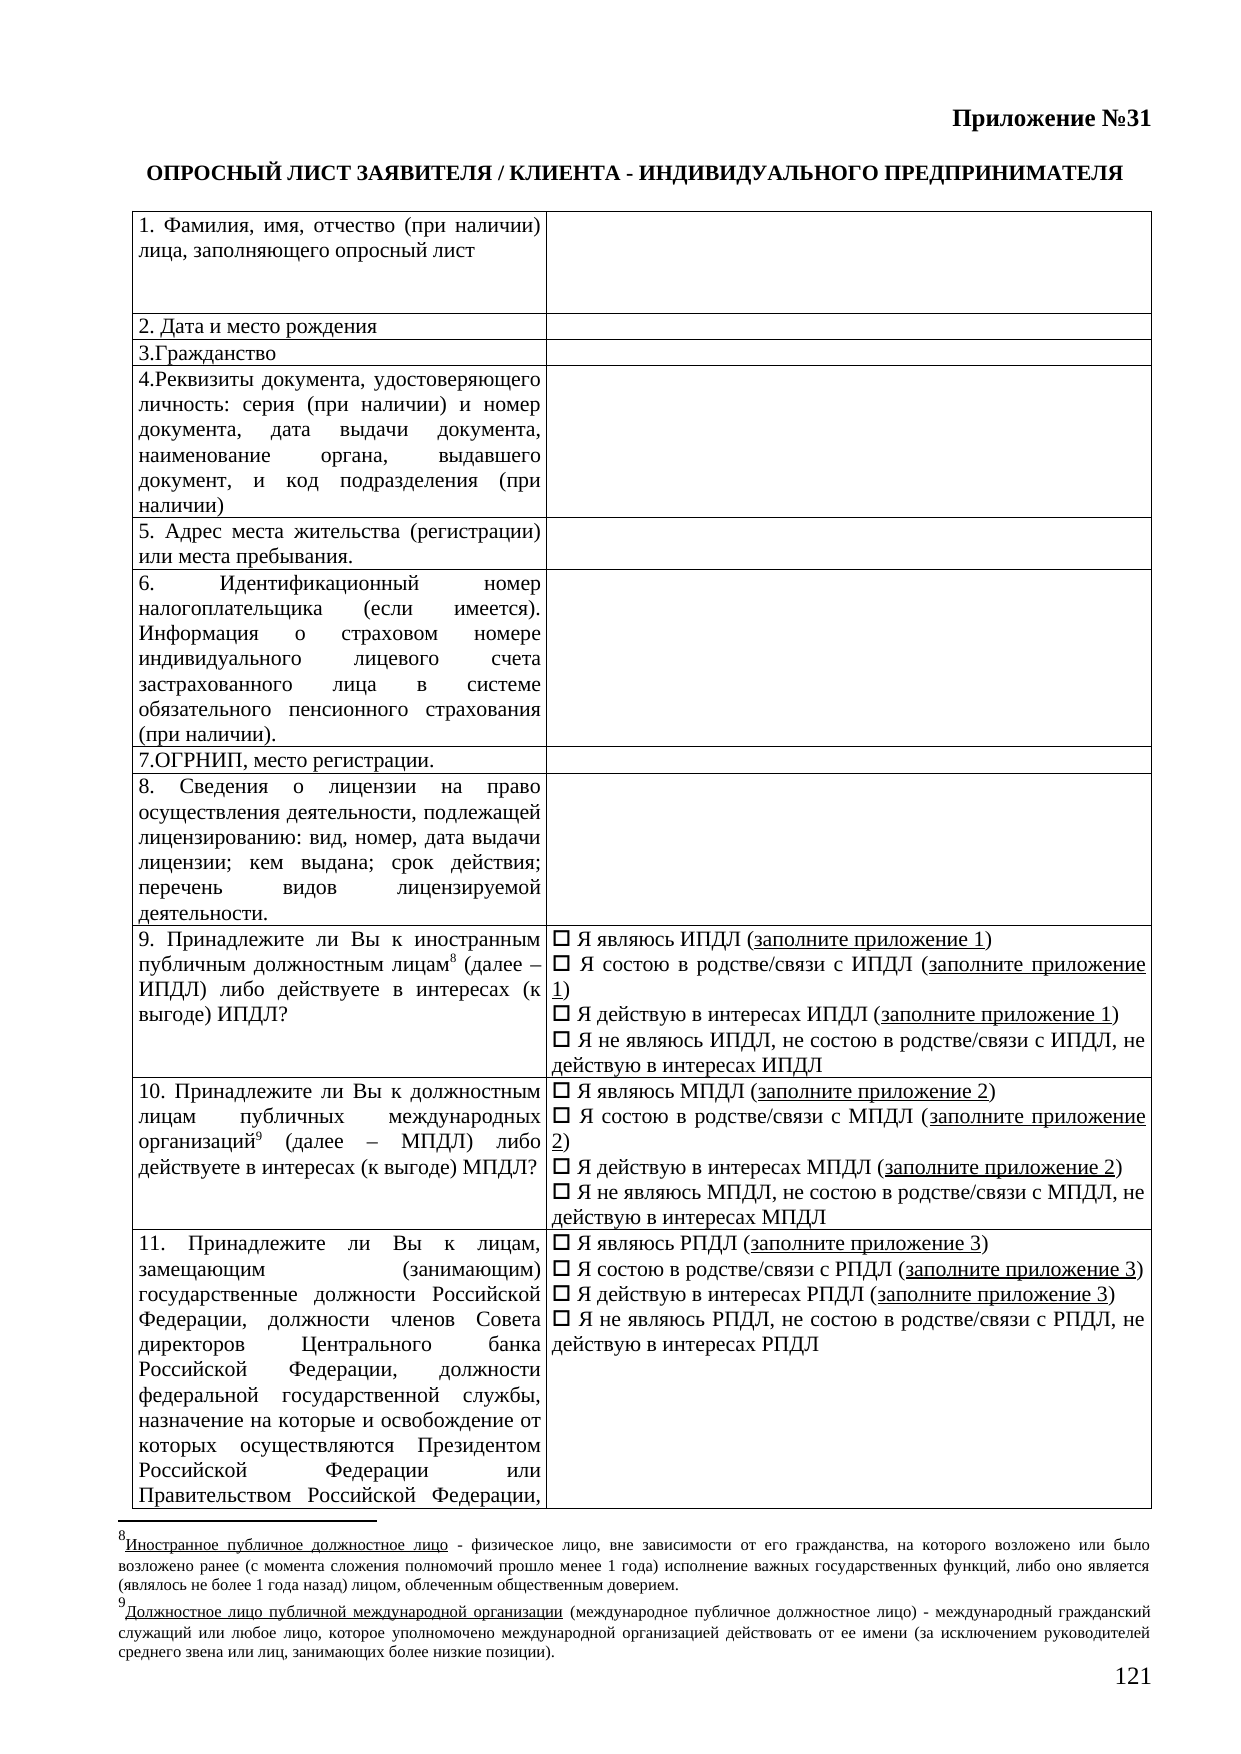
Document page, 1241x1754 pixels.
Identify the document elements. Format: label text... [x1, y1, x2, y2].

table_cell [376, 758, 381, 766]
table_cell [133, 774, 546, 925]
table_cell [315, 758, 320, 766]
text ОПРОСНЫЙ ЛИСТ ЗАЯВИТЕЛЯ / КЛИЕНТА - ИНДИВИДУАЛЬНОГО ПРЕДПРИНИМАТЕЛЯ [118, 160, 1152, 185]
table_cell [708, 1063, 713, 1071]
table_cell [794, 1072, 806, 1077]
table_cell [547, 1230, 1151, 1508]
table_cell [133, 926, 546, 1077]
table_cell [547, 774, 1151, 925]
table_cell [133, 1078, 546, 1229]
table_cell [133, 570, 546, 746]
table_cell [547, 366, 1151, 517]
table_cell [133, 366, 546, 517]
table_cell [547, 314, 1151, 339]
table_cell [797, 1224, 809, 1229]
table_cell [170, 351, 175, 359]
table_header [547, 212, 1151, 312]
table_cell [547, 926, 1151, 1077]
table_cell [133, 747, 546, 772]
text Приложение №31 [118, 103, 1152, 131]
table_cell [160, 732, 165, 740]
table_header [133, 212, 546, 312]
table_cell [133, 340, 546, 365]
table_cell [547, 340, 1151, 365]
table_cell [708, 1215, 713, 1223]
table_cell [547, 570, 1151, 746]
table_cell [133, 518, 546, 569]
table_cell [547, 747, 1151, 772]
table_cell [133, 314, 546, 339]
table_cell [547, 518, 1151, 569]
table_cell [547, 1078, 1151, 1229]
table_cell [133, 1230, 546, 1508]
